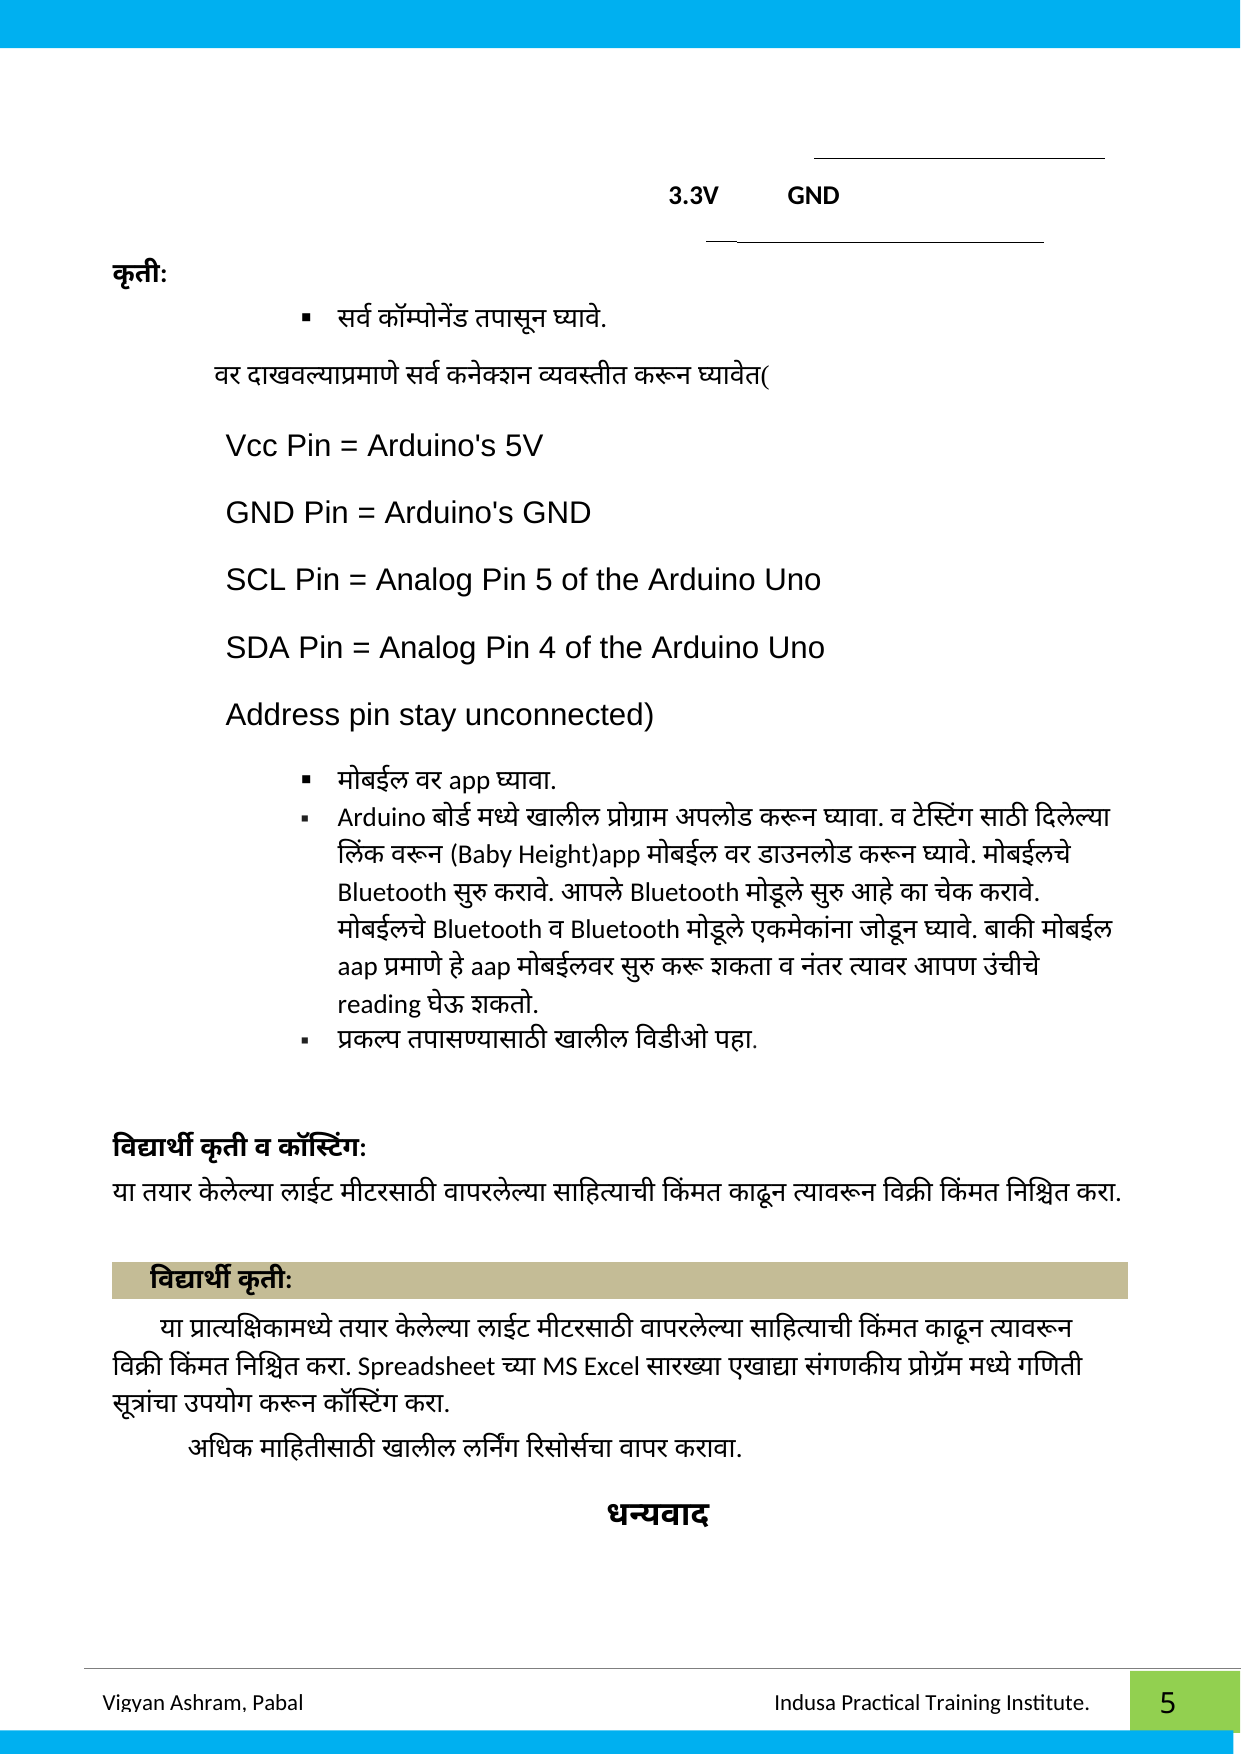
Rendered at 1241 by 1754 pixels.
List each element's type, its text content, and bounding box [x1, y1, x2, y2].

list सर्व कॉम्पोनेंड तपासून घ्यावे. [300, 301, 1128, 339]
text अधिक माहितीसाठी खालील लर्निंग रिसोर्सचा वापर करावा. [187, 1432, 1128, 1469]
list प्रकल्प तपासण्यासाठी खालील विडीओ पहा. [300, 1024, 1128, 1059]
text SCL Pin = Analog Pin 5 of the Arduino Uno [112, 561, 1128, 597]
text Address pin stay unconnected) [112, 696, 1128, 732]
list मोबईल वर app घ्यावा. [300, 763, 1128, 800]
text या तयार केलेल्या लाईट मीटरसाठी वापरलेल्या साहित्याची किंमत काढून त्यावरून विक्री किंमत निश्चित करा. [112, 1175, 1128, 1213]
text धन्यवाद [187, 1495, 1128, 1539]
text Vcc Pin = Arduino's 5V [112, 427, 1128, 463]
text विद्यार्थी कृती व कॉस्टिंग: [112, 1130, 1128, 1167]
text या प्रात्यक्षिकामध्ये तयार केलेल्या लाईट मीटरसाठी वापरलेल्या साहित्याची किंमत काढून त्यावरून विक्री किंमत निश्चित करा. Spreadsheet च्या MS Excel सारख्या एखाद्या संगणकीय प्रोग्रॅम मध्ये गणिती सूत्रांचा उपयोग करून कॉस्टिंग करा. [112, 1313, 1128, 1423]
text SDA Pin = Analog Pin 4 of the Arduino Uno [112, 629, 1128, 664]
text वर दाखवल्याप्रमाणे सर्व कनेक्शन व्यवस्तीत करून घ्यावेत( [112, 359, 1128, 396]
text GND Pin = Arduino's GND [112, 494, 1128, 530]
text विद्यार्थी कृती: [112, 1262, 1128, 1299]
text 3.3V GND [112, 150, 1128, 211]
text कृती: [112, 256, 1128, 293]
list Arduino बोर्ड मध्ये खालील प्रोग्राम अपलोड करून घ्यावा. व टेस्टिंग साठी दिलेल्या लिंक वरून (Baby Height)app मोबईल वर डाउनलोड करून घ्यावे. मोबईलचे Bluetooth सुरु करावे. आपले Bluetooth मोडूले सुरु आहे का चेक करावे. मोबईलचे Bluetooth व Bluetooth मोडूले एकमेकांना जोडून घ्यावे. बाकी मोबईल aap प्रमाणे हे aap मोबईलवर सुरु करू शकता व नंतर त्यावर आपण उंचीचे reading घेऊ शकतो. [300, 800, 1128, 1024]
